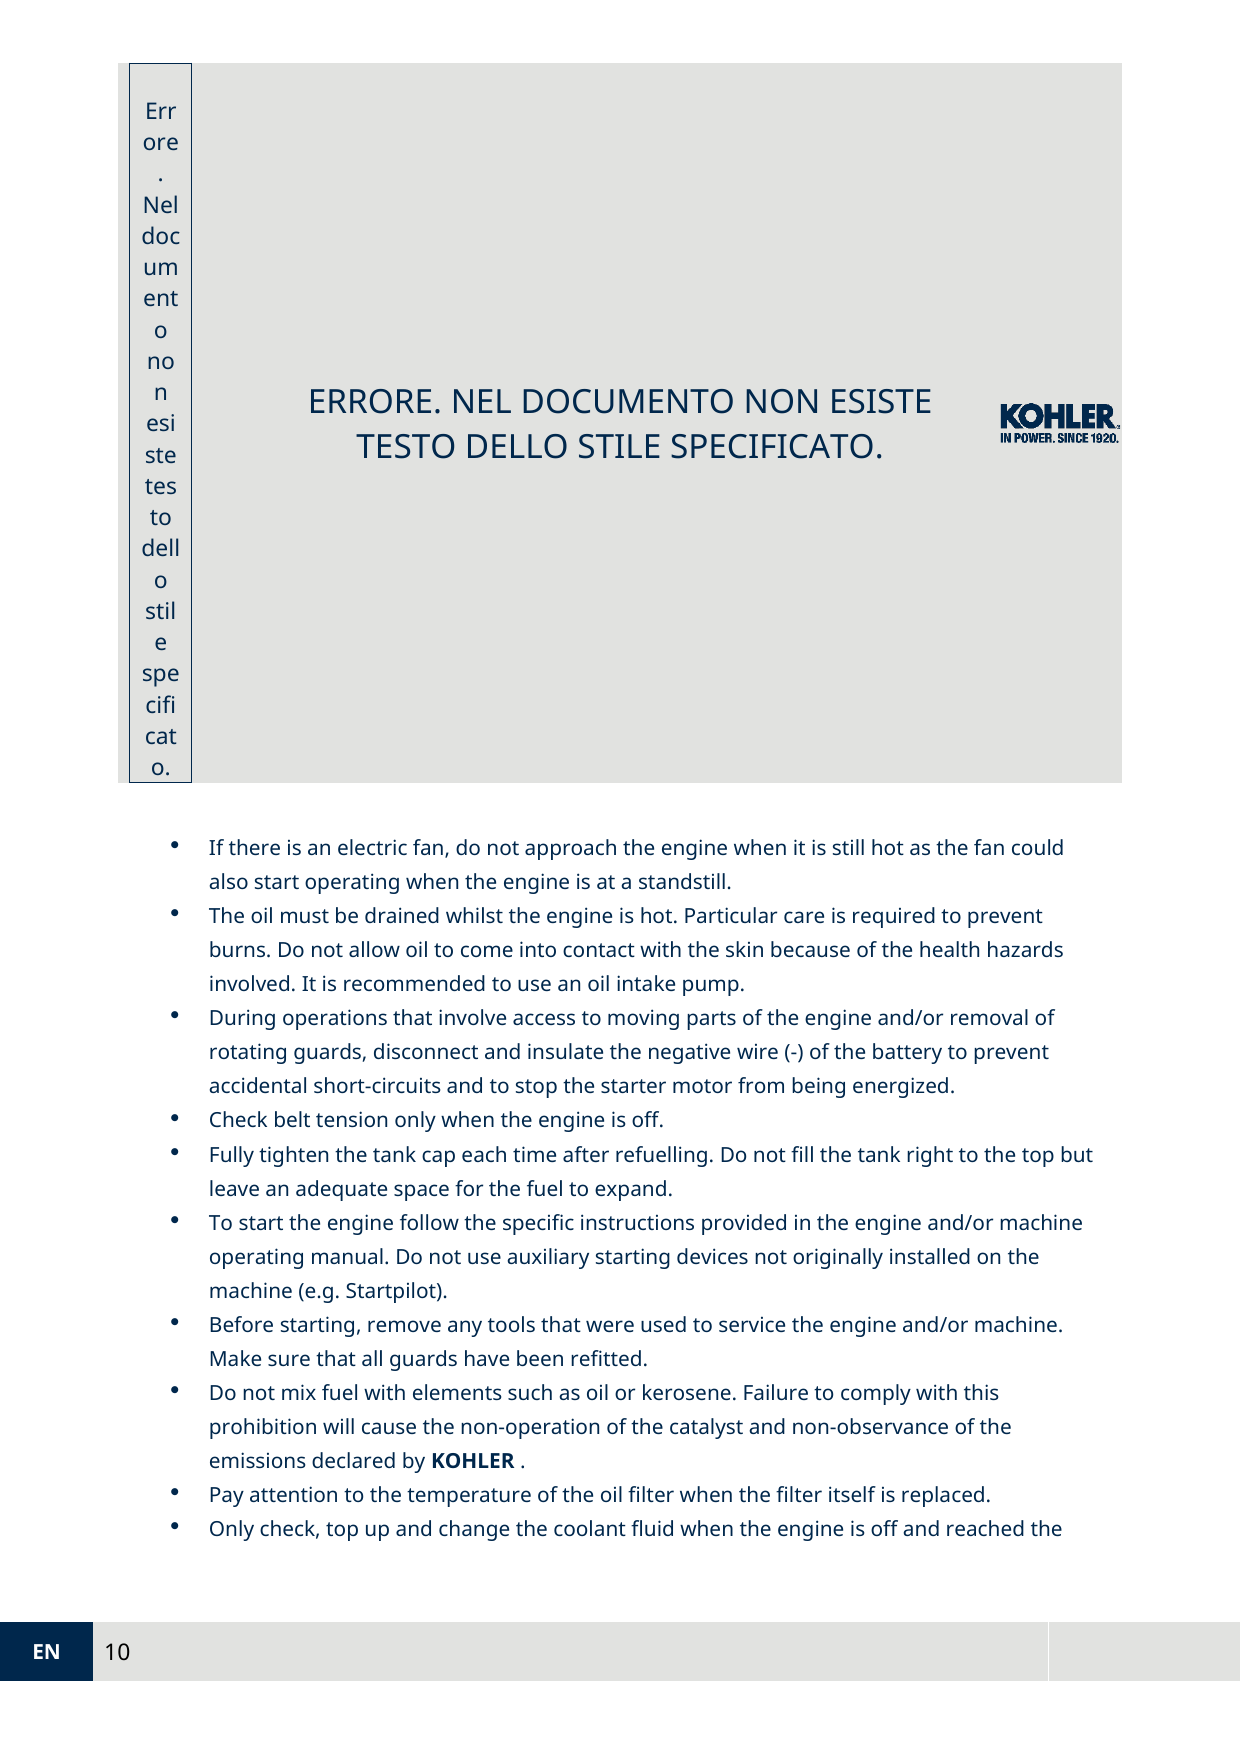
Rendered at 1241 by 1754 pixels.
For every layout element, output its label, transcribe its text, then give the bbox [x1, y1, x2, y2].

table_header 3.3.1 Note for OEM When installing the KDI engines, always bear in mind that any variation to the functional systems may involve serious failures to the engine. Any improvement must be verified at KOHLER testing laboratories before application of the engine. In the event KOHLER does not approve the type of modification, KOHLER shall not be held responsible for any consequential operation anomalies that the engine may undergo and any damage the engine may cause to persons and things. The engine may only be assembled on a machine by personnel specifically trained by KOHLER and who work in compliance with the existing documentation. The engine has been built to the specifications of a machine manufacturer, and it is his responsibility to ensure that all necessary action is taken to meet the essential and legally prescribed health and safety requirements. Any use of the machine other than that described cannot be considered as complying with its intended purpose as specified by KOHLER , which therefore declines all responsibility for accidents caused by such operations. 3.3.2 Note for end user The following indications are dedicated to the user of the machine in order to reduce or eliminate risks concerning engine operation and the relative routine maintenance work. The user must read these instructions carefully. Failure to do this could lead to serious danger for his personal safety and health and that of any persons who may be in the vicinity of the machine. On starting, make sure that the engine is as horizontal as possible, unless the machine specifications differ. Make sure that the machine is stable to prevent the risk of overturning. The engine must not operate in places containing inflammable materials, in explosive atmospheres, where there is dust that can easily catch fire unless specific, adequate and clearly indicated precautions have been taken and have been certified for the machine. To prevent fire hazards, always keep the machine at least one meter from buildings or from other machinery. Children and animals must be kept at a due distance from operating machines in order to prevent hazards deriving from their operation. Thoroughly wash and clean all the external parts of the engine before performing any operation, in order to avoid the accidental introduction of impurities/foreign bodies. Use only water and/or appropriate products to clean the engine. If cleaning engine with a pressure washer or steam cleaner, it is important to maintain a minimum distance of at least 200mm between the surface to be washed and the nozzle. Avoid directing the nozzle on electrical components, cable connections and sealed rings (oil seals etc). Thoroughly wash and clean the area surrounding the engine following the instructions provided by machine manufacturer. Fuel vapour is highly toxic. Only refuel outdoors or in a well ventilated place. Make sure that no soundproofing panels and the ground or floor on which the machine is standing have not soaked up any fuel. The engine may only be assembled on a machine by personnel specifically trained by KOHLER and who work in compliance with the existing documentation. The engine has been built to the specifications of a machine manufacturer, and it is his responsibility to ensure that all necessary action is taken to meet the essential and legally prescribed health and safety requirements. Any use of the machine other than that described cannot be considered as complying with its intended purpose as specified by KOHLER , which therefore declines all responsibility for accidents caused by such operations. Fuel vapour is highly toxic. Only refuel outdoors or in a well ventilated place. Do not smoke or use open flames when refuelling. During operation, the surface of the engine can become dangerously hot. Avoid touching the exhaust system in particular. Before proceeding with any operation on the engine, stop it and allow it to cool. Always open the radiator plug or expansion chamber with the utmost caution, wearing protective garments and goggles. The coolant fluid is under pressure. Never carry out any inspections until the engine has cooled. If there is an electric fan, do not approach the engine when it is still hot as the fan could also start operating when the engine is at a standstill. The oil must be drained whilst the engine is hot. Particular care is required to prevent burns. Do not allow oil to come into contact with the skin because of the health hazards involved. It is recommended to use an oil intake pump. During operations that involve access to moving parts of the engine and/or removal of rotating guards, disconnect and insulate the negative wire (-) of the battery to prevent accidental short-circuits and to stop the starter motor from being energized. Check belt tension only when the engine is off. Fully tighten the tank cap each time after refuelling. Do not fill the tank right to the top but leave an adequate space for the fuel to expand. To start the engine follow the specific instructions provided in the engine and/or machine operating manual. Do not use auxiliary starting devices not originally installed on the machine (e.g. Startpilot). Before starting, remove any tools that were used to service the engine and/or machine. Make sure that all guards have been refitted. Do not mix fuel with elements such as oil or kerosene. Failure to comply with this prohibition will cause the non-operation of the catalyst and non-observance of the emissions declared by KOHLER . Pay attention to the temperature of the oil filter when the filter itself is replaced. Only check, top up and change the coolant fluid when the engine is off and reached the ambient temperature. Coolant fluid is polluting, it must therefore be disposed of in the correct way. Do not use jets of air and water at high pressure on the cables, connectors and electronic injectors. For engines equipped with ATS device, it is necessary to inhibit regeneration if using the engine in environments featuring risk of fire (e.g.: woods, areas containing flammable materials, areas containing flammable gas or liquids and any type of combustible material - if this function is available). Important Only use the eyebolts A installed by KOHLER to move the engine (Fig. 3.1). The angle between each lifting chain and the eyebolts shall not exceed 15° inwards. The correct tightening of the lifting brace capscrews is 25 Nm . Do not interpose spacers or washers between the eyebolts and engine head. Fig 3.1 [118, 815, 1122, 1558]
picture [1000, 403, 1121, 443]
